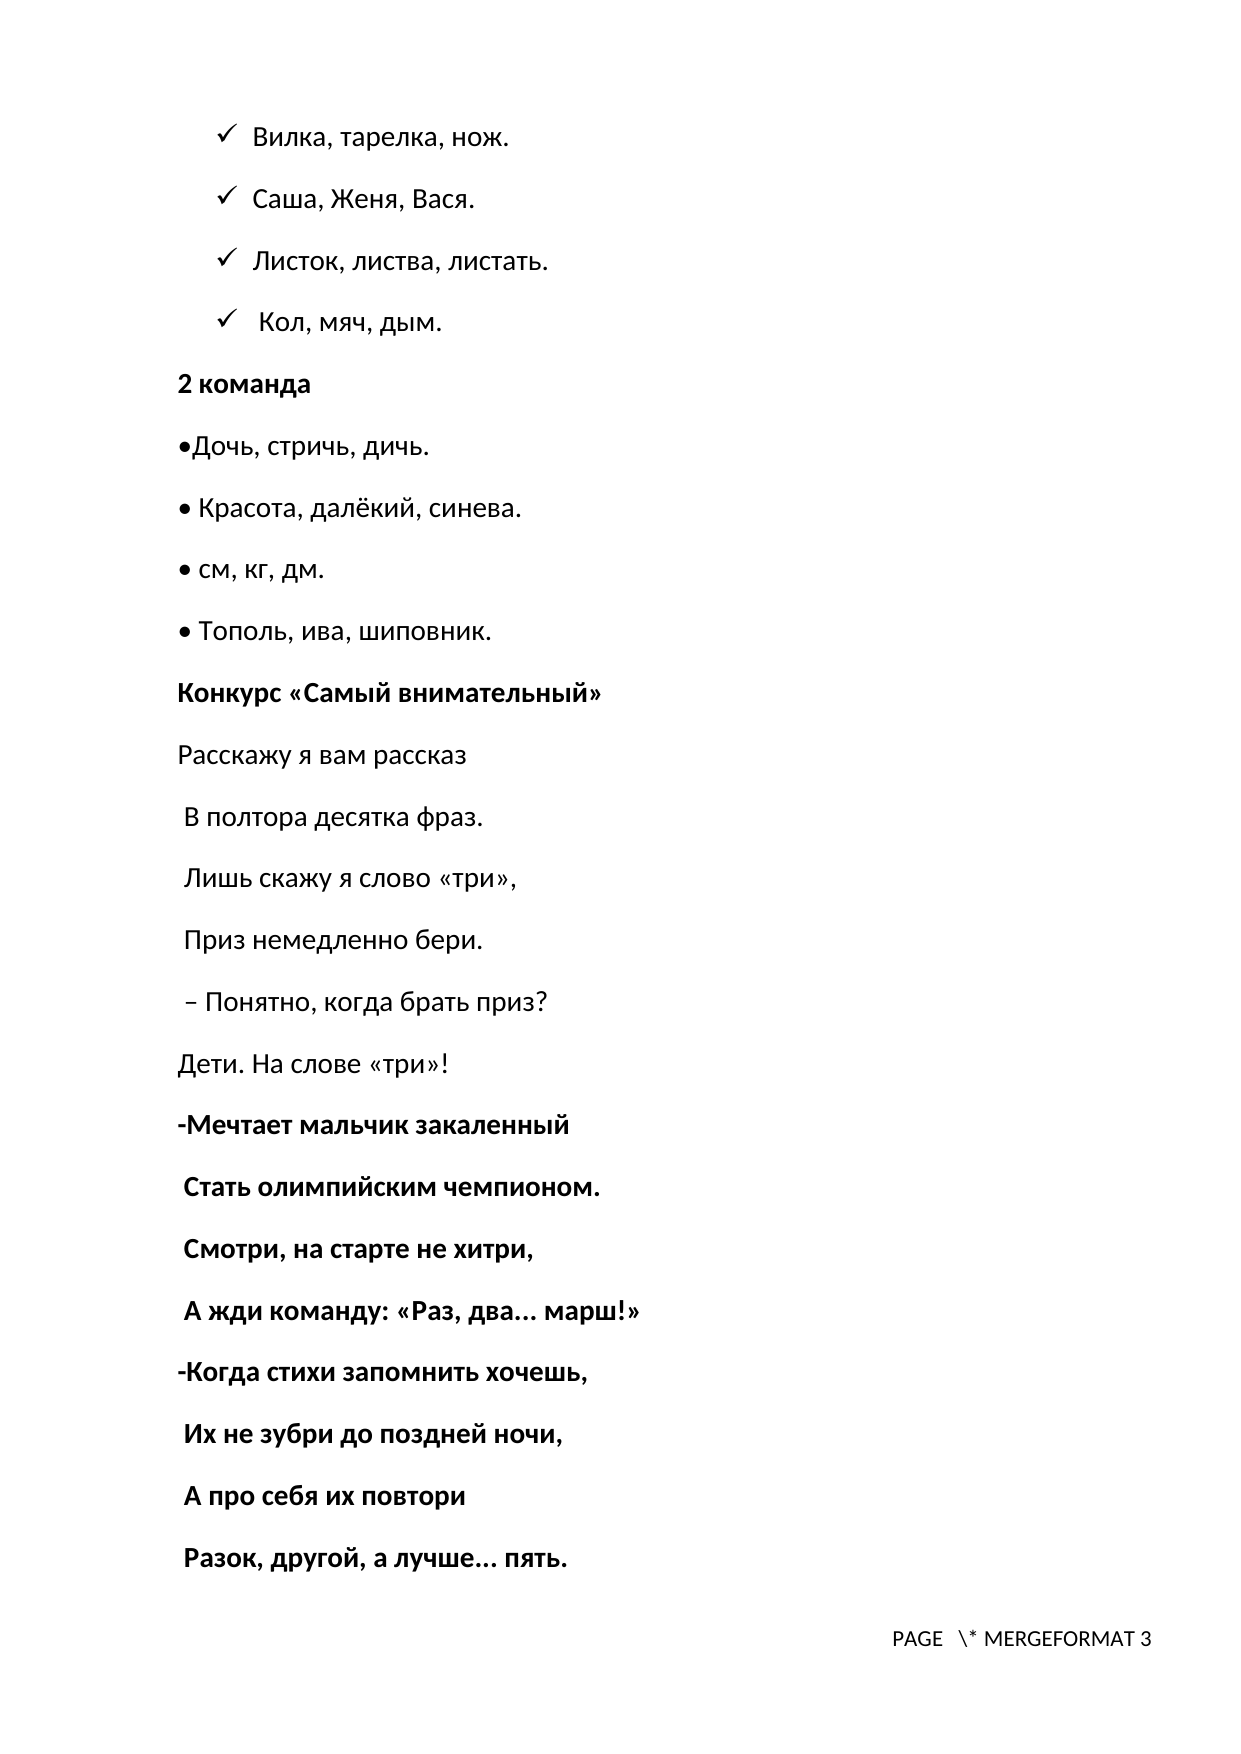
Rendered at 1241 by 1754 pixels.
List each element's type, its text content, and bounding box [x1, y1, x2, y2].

text Их не зубри до поздней ночи, [177, 1415, 1152, 1451]
text •Дочь, стричь, дичь. [177, 427, 1152, 463]
text Лишь скажу я слово «три», [177, 859, 1152, 895]
text А про себя их повтори [177, 1477, 1152, 1513]
text В полтора десятка фраз. [177, 798, 1152, 833]
text Стать олимпийским чемпионом. [177, 1168, 1152, 1204]
text Конкурс «Самый внимательный» [177, 674, 1152, 710]
text Приз немедленно бери. [177, 921, 1152, 957]
text -Когда стихи запомнить хочешь, [177, 1353, 1152, 1389]
text -Мечтает мальчик закаленный [177, 1106, 1152, 1142]
text 2 команда [177, 365, 1152, 401]
list Кол, мяч, дым. [215, 303, 1152, 339]
list Вилка, тарелка, нож. [215, 118, 1152, 154]
text • Красота, далёкий, синева. [177, 489, 1152, 524]
text Дети. На слове «три»! [177, 1045, 1152, 1080]
text – Понятно, когда брать приз? [177, 983, 1152, 1018]
list Саша, Женя, Вася. [215, 180, 1152, 216]
list Листок, листва, листать. [215, 242, 1152, 277]
text Смотри, на старте не хитри, [177, 1230, 1152, 1266]
text • см, кг, дм. [177, 551, 1152, 586]
text Разок, другой, а лучше... пять. [177, 1539, 1152, 1574]
text Расскажу я вам рассказ [177, 736, 1152, 771]
text А жди команду: «Раз, два... марш!» [177, 1292, 1152, 1327]
text • Тополь, ива, шиповник. [177, 612, 1152, 648]
